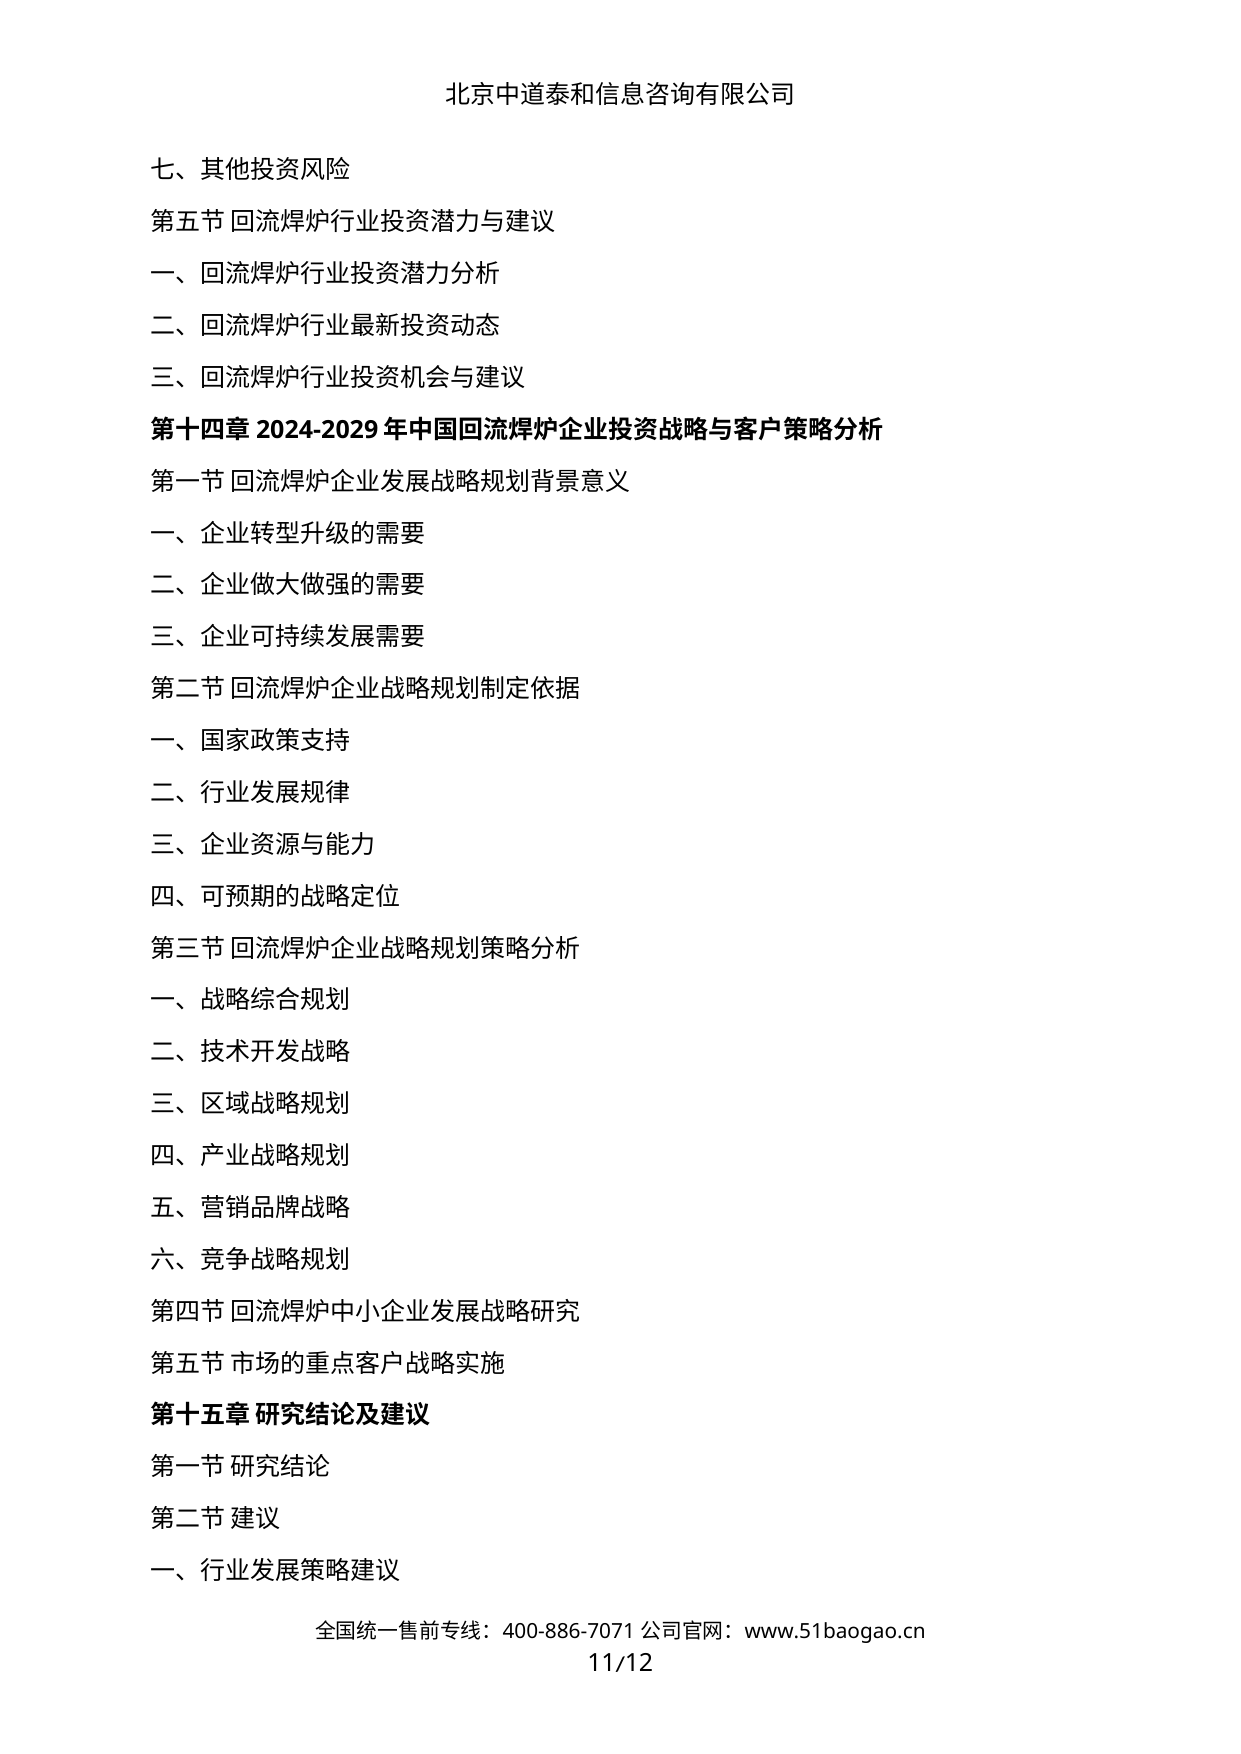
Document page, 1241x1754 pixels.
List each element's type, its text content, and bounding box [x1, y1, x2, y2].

text 三、回流焊炉行业投资机会与建议 [150, 357, 1090, 394]
text 第二节 回流焊炉企业战略规划制定依据 [150, 669, 1090, 705]
text 第四节 回流焊炉中小企业发展战略研究 [150, 1291, 1090, 1327]
text 第十四章 2024-2029年中国回流焊炉企业投资战略与客户策略分析 [150, 409, 1090, 446]
text 第一节 回流焊炉企业发展战略规划背景意义 [150, 461, 1090, 497]
text 一、国家政策支持 [150, 721, 1090, 757]
text 二、回流焊炉行业最新投资动态 [150, 306, 1090, 342]
text 一、企业转型升级的需要 [150, 513, 1090, 549]
text 七、其他投资风险 [150, 150, 1090, 186]
text 一、行业发展策略建议 [150, 1551, 1090, 1587]
text 第三节 回流焊炉企业战略规划策略分析 [150, 928, 1090, 964]
text 第二节 建议 [150, 1499, 1090, 1535]
text 三、企业可持续发展需要 [150, 617, 1090, 653]
text 一、回流焊炉行业投资潜力分析 [150, 254, 1090, 290]
text 二、企业做大做强的需要 [150, 565, 1090, 601]
text 二、技术开发战略 [150, 1032, 1090, 1068]
text 四、可预期的战略定位 [150, 876, 1090, 912]
text 二、行业发展规律 [150, 772, 1090, 809]
text 六、竞争战略规划 [150, 1239, 1090, 1276]
text 一、战略综合规划 [150, 980, 1090, 1016]
text 五、营销品牌战略 [150, 1187, 1090, 1224]
text 第五节 回流焊炉行业投资潜力与建议 [150, 202, 1090, 238]
text 第一节 研究结论 [150, 1447, 1090, 1483]
text 三、企业资源与能力 [150, 824, 1090, 861]
text 四、产业战略规划 [150, 1136, 1090, 1172]
text 第五节 市场的重点客户战略实施 [150, 1343, 1090, 1379]
text 第十五章 研究结论及建议 [150, 1395, 1090, 1431]
text 三、区域战略规划 [150, 1084, 1090, 1120]
